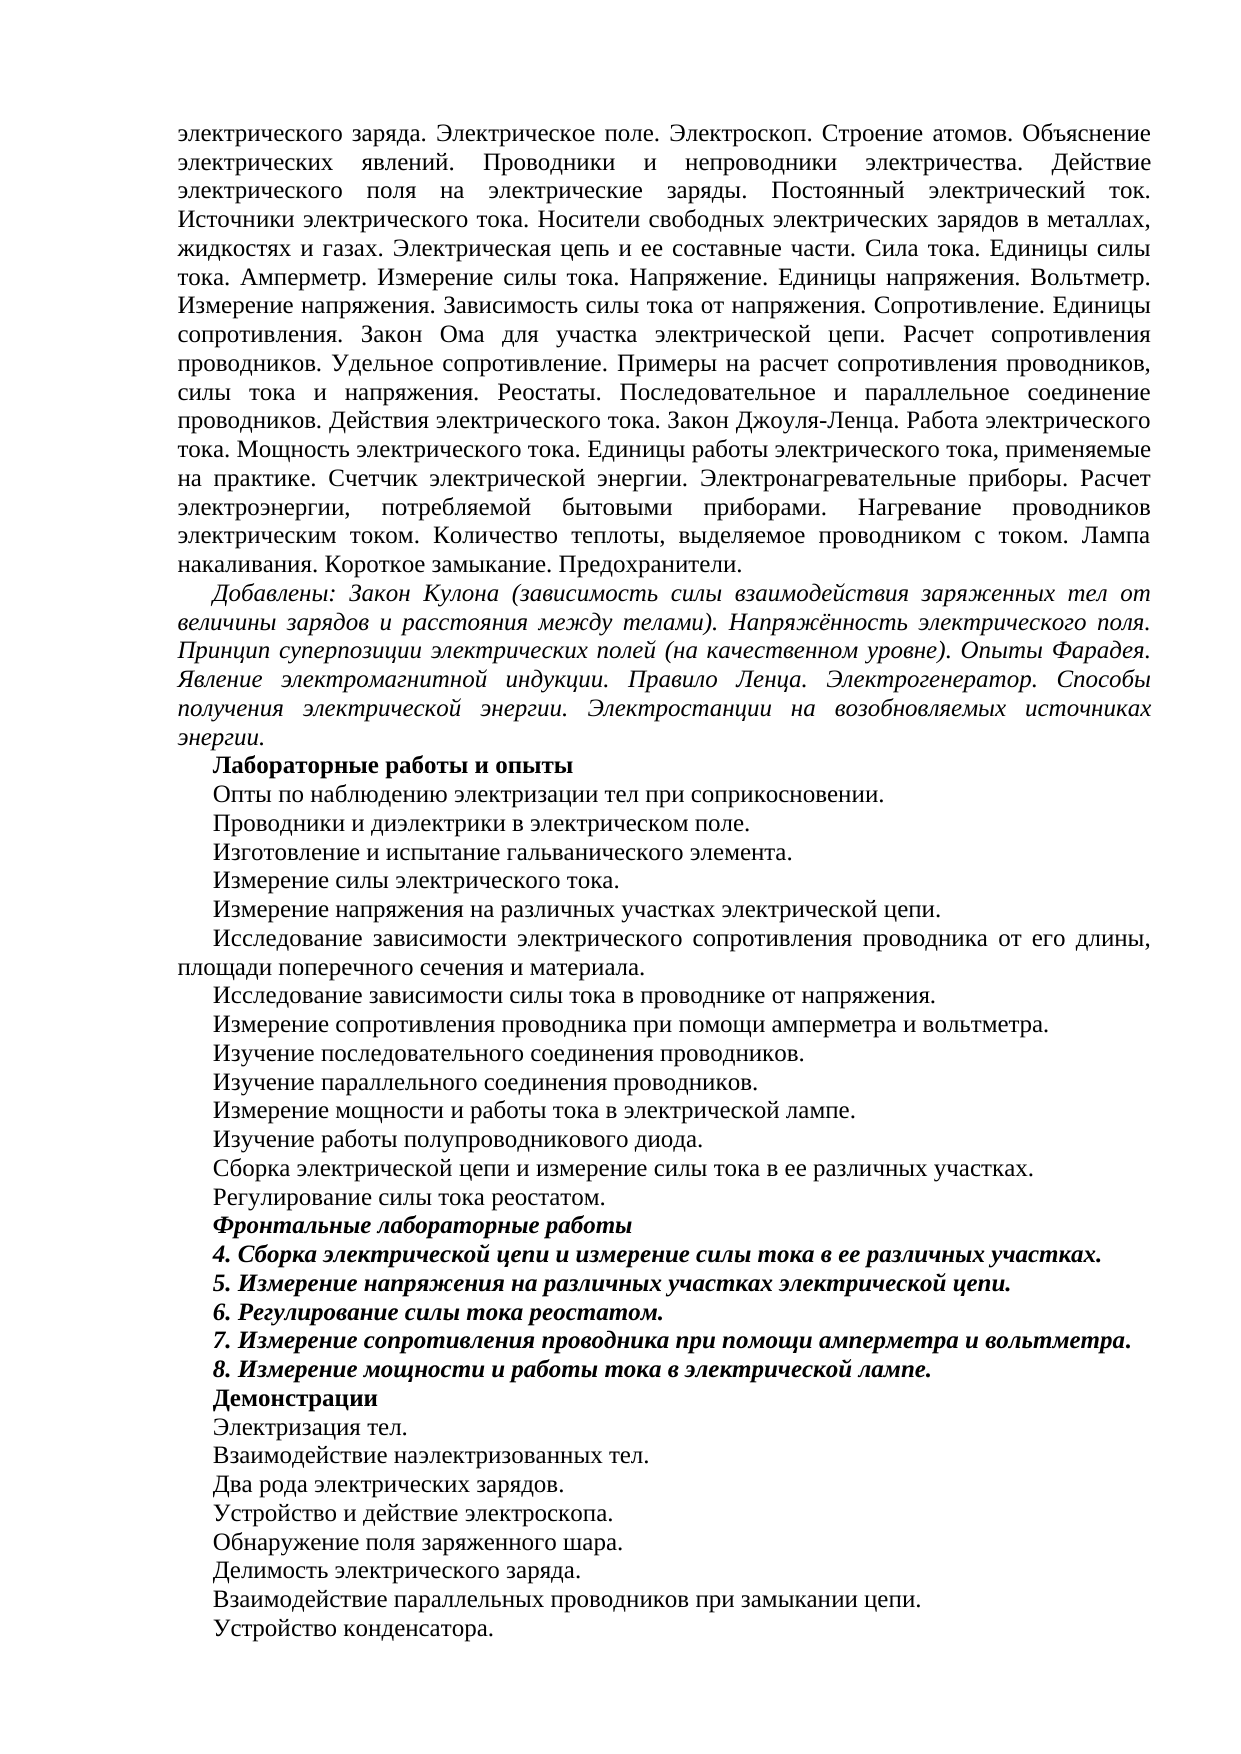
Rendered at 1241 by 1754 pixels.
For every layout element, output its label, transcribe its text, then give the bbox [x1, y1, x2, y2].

text Проводники и диэлектрики в электрическом поле. [177, 808, 1152, 837]
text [177, 118, 1152, 578]
text 4. Сборка электрической цепи и измерение силы тока в ее различных участках. [177, 1239, 1152, 1268]
text Изготовление и испытание гальванического элемента. [177, 837, 1152, 866]
text Электризация тел. [177, 1412, 1152, 1441]
text 7. Измерение сопротивления проводника при помощи амперметра и вольтметра. [177, 1326, 1152, 1354]
text Опты по наблюдению электризации тел при соприкосновении. [177, 779, 1152, 808]
text Измерение мощности и работы тока в электрической лампе. [177, 1096, 1152, 1124]
text Измерение силы электрического тока. [177, 866, 1152, 894]
text Измерение напряжения на различных участках электрической цепи. [177, 894, 1152, 923]
text Взаимодействие наэлектризованных тел. [177, 1441, 1152, 1469]
text Делимость электрического заряда. [177, 1556, 1152, 1584]
text Устройство конденсатора. [177, 1613, 1152, 1642]
text Сборка электрической цепи и измерение силы тока в ее различных участках. [177, 1153, 1152, 1182]
text 8. Измерение мощности и работы тока в электрической лампе. [177, 1354, 1152, 1383]
text Измерение сопротивления проводника при помощи амперметра и вольтметра. [177, 1009, 1152, 1038]
text Изучение работы полупроводникового диода. [177, 1124, 1152, 1153]
text Лабораторные работы и опыты [177, 751, 1152, 779]
text Демонстрации [177, 1383, 1152, 1412]
text Взаимодействие параллельных проводников при замыкании цепи. [177, 1584, 1152, 1613]
text 5. Измерение напряжения на различных участках электрической цепи. [177, 1268, 1152, 1297]
text Изучение последовательного соединения проводников. [177, 1038, 1152, 1067]
text Устройство и действие электроскопа. [177, 1498, 1152, 1527]
text Регулирование силы тока реостатом. [177, 1182, 1152, 1211]
text Исследование зависимости силы тока в проводнике от напряжения. [177, 981, 1152, 1009]
text Изучение параллельного соединения проводников. [177, 1067, 1152, 1096]
text Фронтальные лабораторные работы [177, 1211, 1152, 1239]
text Исследование зависимости электрического сопротивления проводника от его длины, площади поперечного сечения и материала. [177, 923, 1152, 981]
text 6. Регулирование силы тока реостатом. [177, 1297, 1152, 1326]
text Добавлены: Закон Кулона (зависимость силы взаимодействия заряженных тел от величины зарядов и расстояния между телами). Напряжённость электрического поля. Принцип суперпозиции электрических полей (на качественном уровне). Опыты Фарадея. Явление электромагнитной индукции. Правило Ленца. Электрогенератор. Способы получения электрической энергии. Электростанции на возобновляемых источниках энергии. [177, 578, 1152, 751]
text Два рода электрических зарядов. [177, 1469, 1152, 1498]
text Обнаружение поля заряженного шара. [177, 1527, 1152, 1556]
